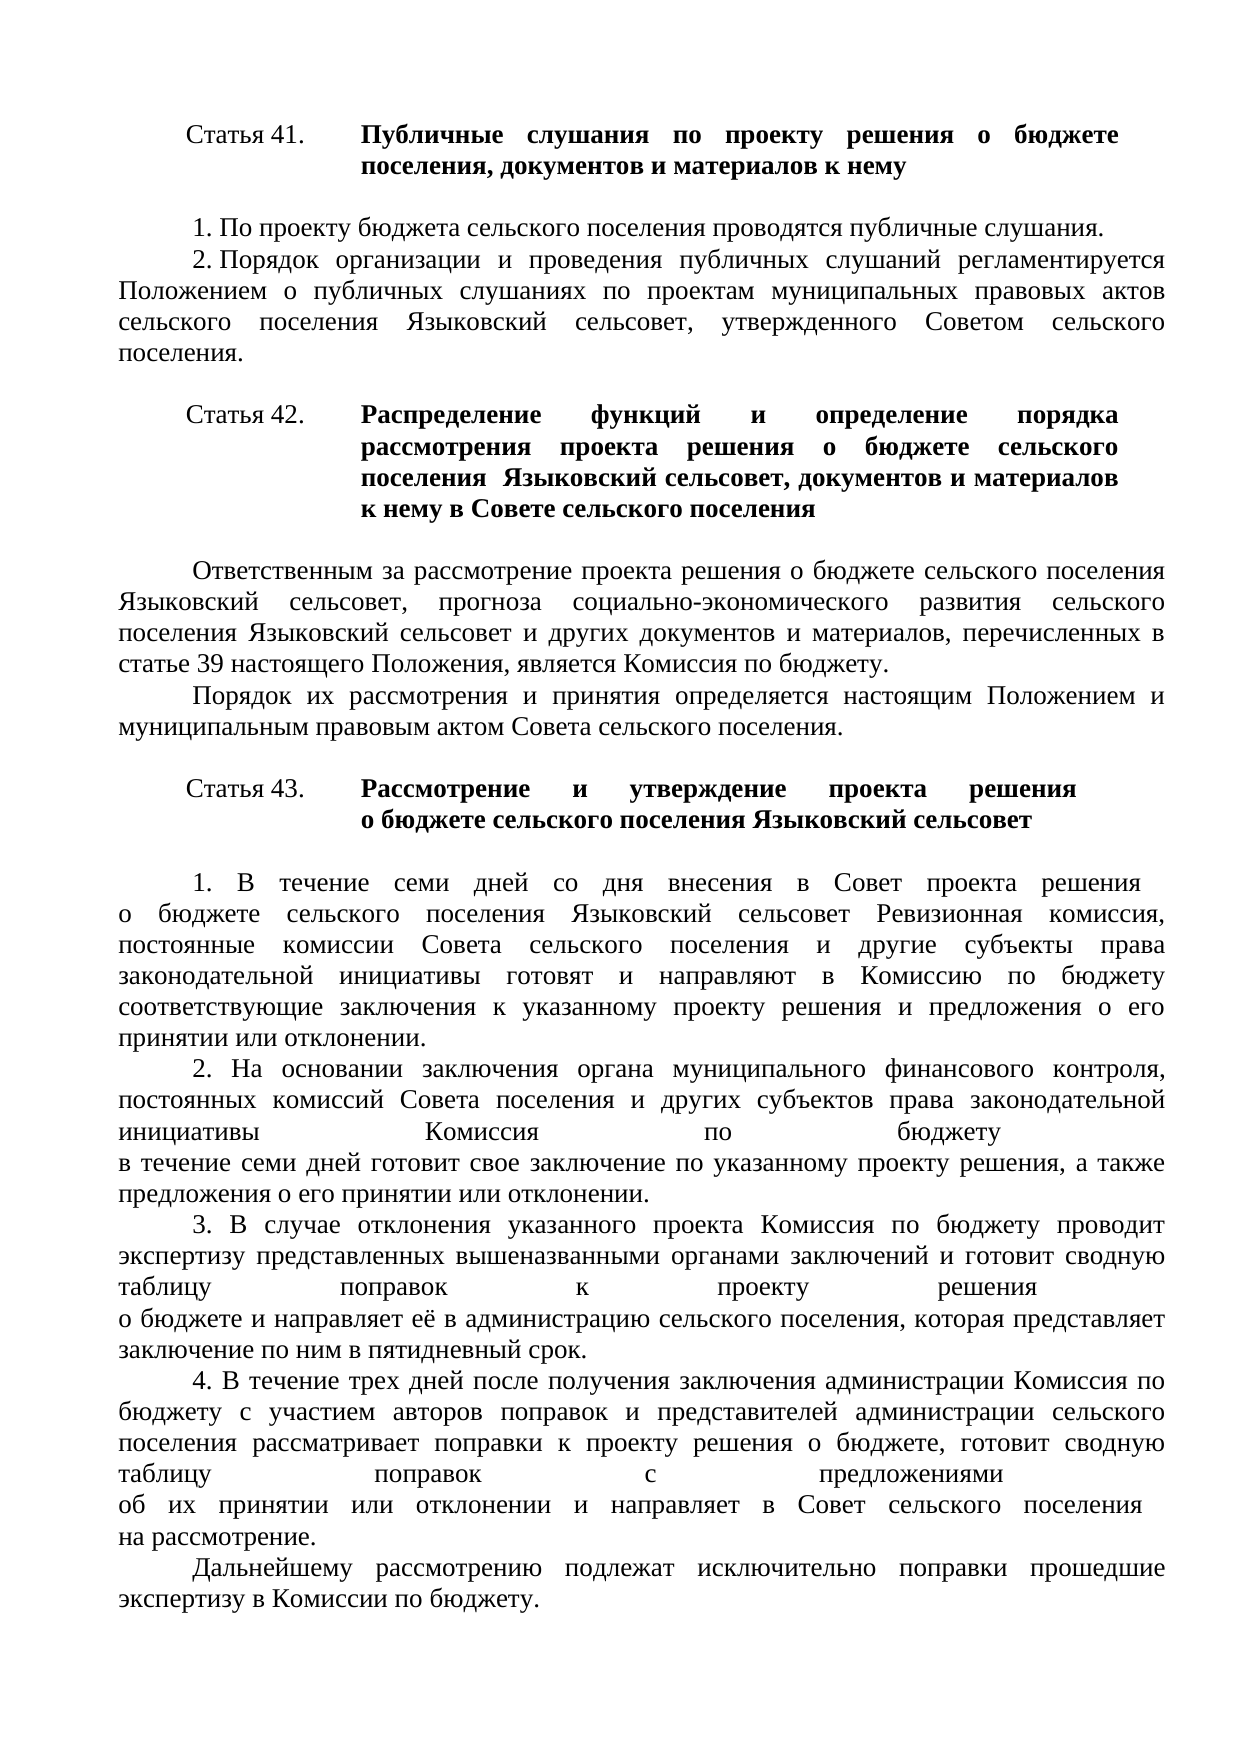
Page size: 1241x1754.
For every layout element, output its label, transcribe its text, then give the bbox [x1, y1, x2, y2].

text 1. В течение семи дней со дня внесения в Совет проекта решения о бюджете сельского поселения Языковский сельсовет Ревизионная комиссия, постоянные комиссии Совета сельского поселения и другие субъекты права законодательной инициативы готовят и направляют в Комиссию по бюджету соответствующие заключения к указанному проекту решения и предложения о его принятии или отклонении. [118, 866, 1167, 1052]
text Ответственным за рассмотрение проекта решения о бюджете сельского поселения Языковский сельсовет, прогноза социально-экономического развития сельского поселения Языковский сельсовет и других документов и материалов, перечисленных в статье 39 настоящего Положения, является Комиссия по бюджету. [118, 554, 1167, 679]
text Дальнейшему рассмотрению подлежат исключительно поправки прошедшие экспертизу в Комиссии по бюджету. [118, 1551, 1167, 1613]
text Порядок их рассмотрения и принятия определяется настоящим Положением и муниципальным правовым актом Совета сельского поселения. [118, 679, 1167, 741]
table_header Статья 43. [174, 772, 349, 834]
table_header Публичные слушания по проекту решения о бюджете поселения, документов и материалов к нему [349, 118, 1131, 180]
table_header Статья 41. [174, 118, 349, 180]
text 2. На основании заключения органа муниципального финансового контроля, постоянных комиссий Совета поселения и других субъектов права законодательной инициативы Комиссия по бюджету в течение семи дней готовит свое заключение по указанному проекту решения, а также предложения о его принятии или отклонении. [118, 1052, 1167, 1208]
text 4. В течение трех дней после получения заключения администрации Комиссия по бюджету с участием авторов поправок и представителей администрации сельского поселения рассматривает поправки к проекту решения о бюджете, готовит сводную таблицу поправок с предложениями об их принятии или отклонении и направляет в Совет сельского поселения на рассмотрение. [118, 1364, 1167, 1551]
text 1. По проекту бюджета сельского поселения проводятся публичные слушания. [118, 212, 1167, 243]
table_header Рассмотрение и утверждение проекта решения о бюджете сельского поселения Языковский сельсовет [349, 772, 1131, 834]
text 3. В случае отклонения указанного проекта Комиссия по бюджету проводит экспертизу представленных вышеназванными органами заключений и готовит сводную таблицу поправок к проекту решения о бюджете и направляет её в администрацию сельского поселения, которая представляет заключение по ним в пятидневный срок. [118, 1208, 1167, 1364]
table_header Распределение функций и определение порядка рассмотрения проекта решения о бюджете сельского поселения Языковский сельсовет, документов и материалов к нему в Совете сельского поселения [349, 399, 1131, 523]
text 2. Порядок организации и проведения публичных слушаний регламентируется Положением о публичных слушаниях по проектам муниципальных правовых актов сельского поселения Языковский сельсовет, утвержденного Советом сельского поселения. [118, 243, 1167, 367]
table_header Статья 42. [174, 399, 349, 523]
